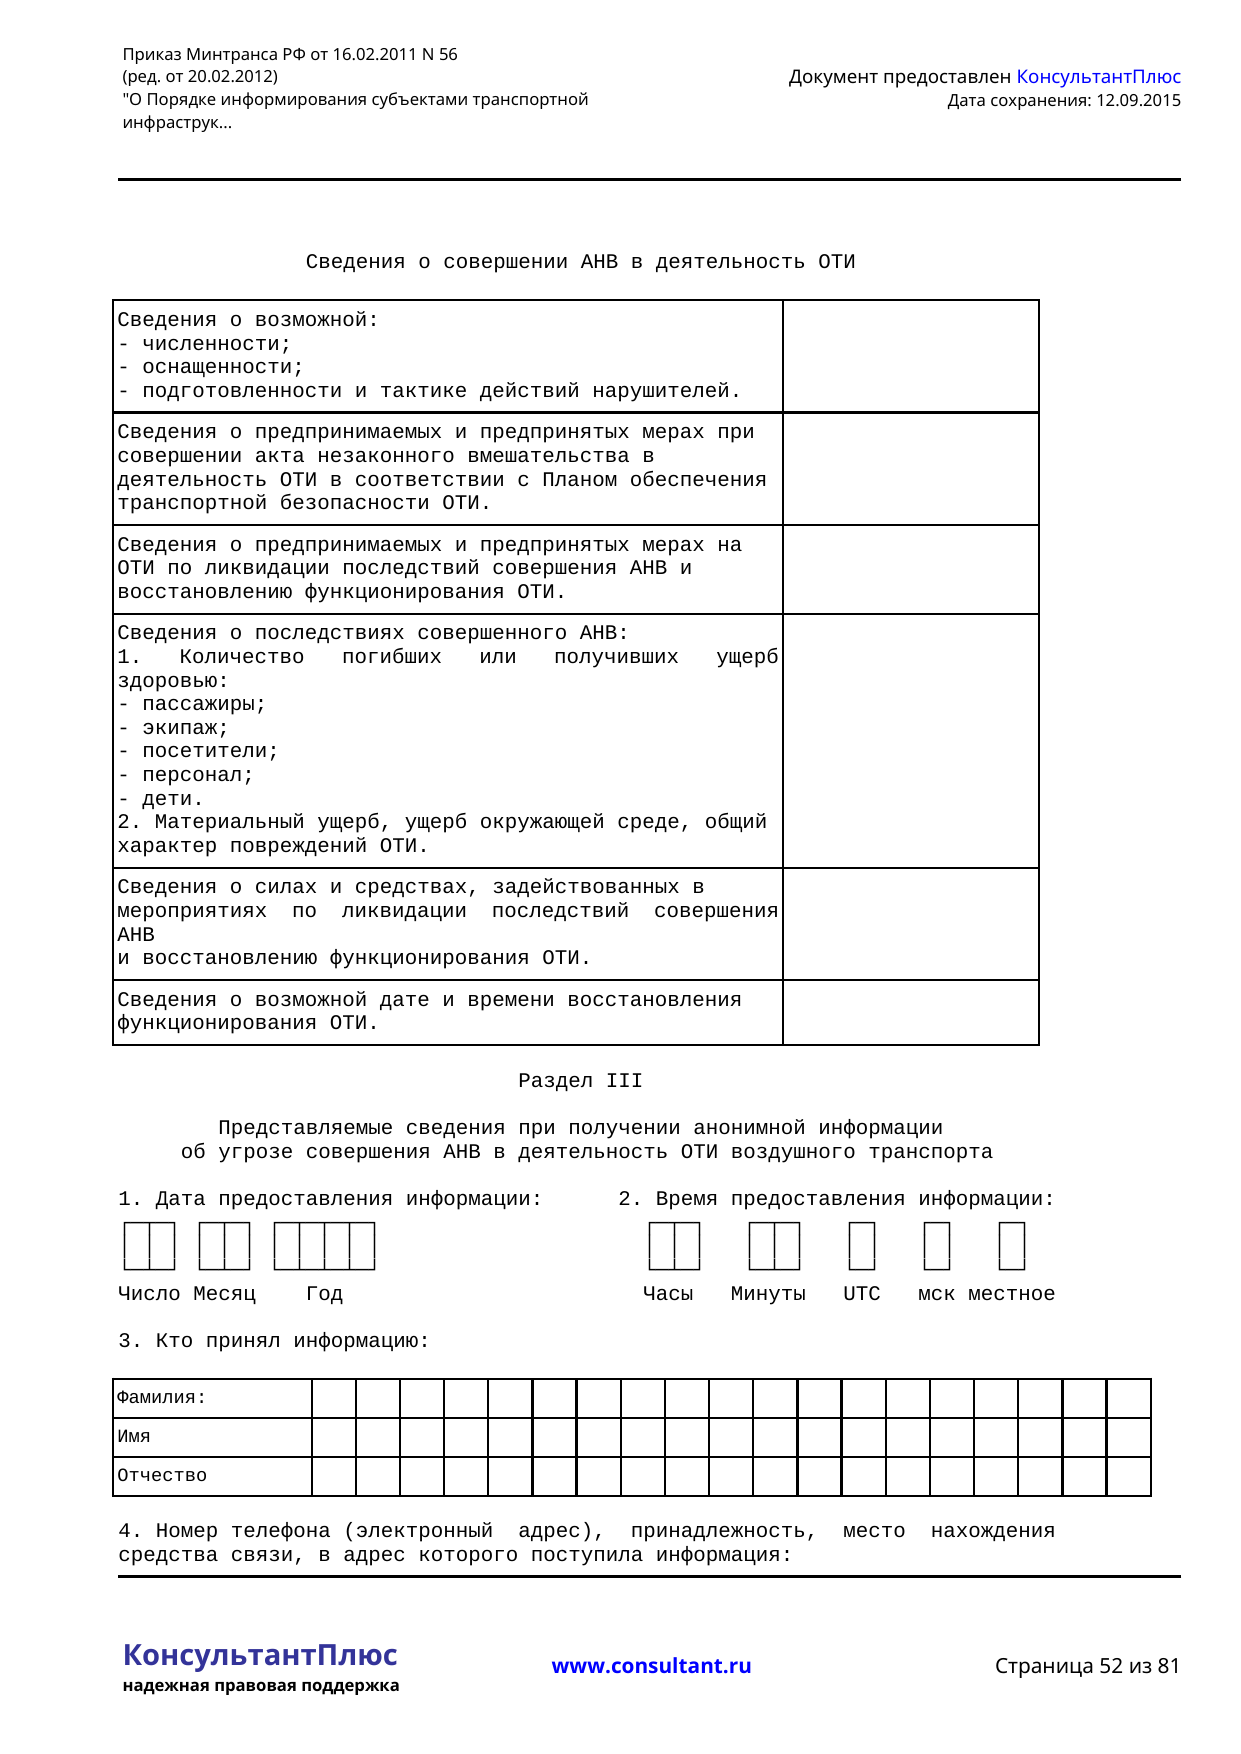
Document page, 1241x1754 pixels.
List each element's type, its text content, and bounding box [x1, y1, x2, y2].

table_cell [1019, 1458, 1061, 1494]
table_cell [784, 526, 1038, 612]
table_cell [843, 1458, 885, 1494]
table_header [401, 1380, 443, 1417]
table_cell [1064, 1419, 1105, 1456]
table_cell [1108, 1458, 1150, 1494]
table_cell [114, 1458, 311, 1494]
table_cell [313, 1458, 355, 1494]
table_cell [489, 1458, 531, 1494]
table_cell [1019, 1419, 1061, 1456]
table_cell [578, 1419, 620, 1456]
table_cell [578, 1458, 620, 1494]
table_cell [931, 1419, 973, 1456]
text 1. Дата предоставления информации: 2. Время предоставления информации: [118, 1188, 1181, 1212]
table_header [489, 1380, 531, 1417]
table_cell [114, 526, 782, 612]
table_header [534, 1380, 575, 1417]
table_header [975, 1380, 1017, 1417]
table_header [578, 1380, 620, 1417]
text Сведения о совершении АНВ в деятельность ОТИ [118, 252, 1181, 275]
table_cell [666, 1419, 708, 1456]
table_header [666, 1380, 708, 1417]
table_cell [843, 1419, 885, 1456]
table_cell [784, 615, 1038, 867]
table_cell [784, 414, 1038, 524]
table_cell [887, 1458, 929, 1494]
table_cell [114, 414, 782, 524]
text Представляемые сведения при получении анонимной информации [118, 1117, 1181, 1141]
text │ │ │ │ │ │ │ │ │ │ │ │ │ │ │ │ │ │ │ │ │ │ │ [118, 1235, 1181, 1259]
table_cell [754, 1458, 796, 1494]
text 4. Номер телефона (электронный адрес), принадлежность, место нахождения [118, 1521, 1181, 1544]
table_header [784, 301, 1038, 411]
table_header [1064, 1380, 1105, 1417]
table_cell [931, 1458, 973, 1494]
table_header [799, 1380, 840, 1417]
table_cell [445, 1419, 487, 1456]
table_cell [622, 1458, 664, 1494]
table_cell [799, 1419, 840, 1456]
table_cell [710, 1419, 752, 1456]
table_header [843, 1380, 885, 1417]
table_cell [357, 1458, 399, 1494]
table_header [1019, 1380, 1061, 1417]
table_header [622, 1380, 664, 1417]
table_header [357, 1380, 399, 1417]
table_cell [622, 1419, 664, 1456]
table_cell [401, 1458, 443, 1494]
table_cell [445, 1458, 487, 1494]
text └─┴─┘ └─┴─┘ └─┴─┴─┴─┘ └─┴─┘ └─┴─┘ └─┘ └─┘ └─┘ [118, 1259, 1181, 1283]
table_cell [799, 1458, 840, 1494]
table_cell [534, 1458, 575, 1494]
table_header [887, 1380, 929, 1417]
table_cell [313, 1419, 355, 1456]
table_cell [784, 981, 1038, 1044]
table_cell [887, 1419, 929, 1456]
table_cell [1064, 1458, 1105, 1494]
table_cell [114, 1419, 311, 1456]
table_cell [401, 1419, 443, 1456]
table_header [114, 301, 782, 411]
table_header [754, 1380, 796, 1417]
text средства связи, в адрес которого поступила информация: [118, 1544, 1181, 1568]
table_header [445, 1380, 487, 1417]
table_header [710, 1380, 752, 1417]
text Число Месяц Год Часы Минуты UTC мск местное [118, 1283, 1181, 1306]
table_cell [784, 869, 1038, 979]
text об угрозе совершения АНВ в деятельность ОТИ воздушного транспорта [118, 1141, 1181, 1164]
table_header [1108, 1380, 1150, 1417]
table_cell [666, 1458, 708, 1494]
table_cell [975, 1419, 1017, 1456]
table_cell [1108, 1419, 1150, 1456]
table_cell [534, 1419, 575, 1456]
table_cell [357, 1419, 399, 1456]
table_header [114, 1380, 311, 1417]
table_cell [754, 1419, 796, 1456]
text 3. Кто принял информацию: [118, 1330, 1181, 1354]
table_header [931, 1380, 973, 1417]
text Раздел III [118, 1070, 1181, 1093]
text ┌─┬─┐ ┌─┬─┐ ┌─┬─┬─┬─┐ ┌─┬─┐ ┌─┬─┐ ┌─┐ ┌─┐ ┌─┐ [118, 1212, 1181, 1235]
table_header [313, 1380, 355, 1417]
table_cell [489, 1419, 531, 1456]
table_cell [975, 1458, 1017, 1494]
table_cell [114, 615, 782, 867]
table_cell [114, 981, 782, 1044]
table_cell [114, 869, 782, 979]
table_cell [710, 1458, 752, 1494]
